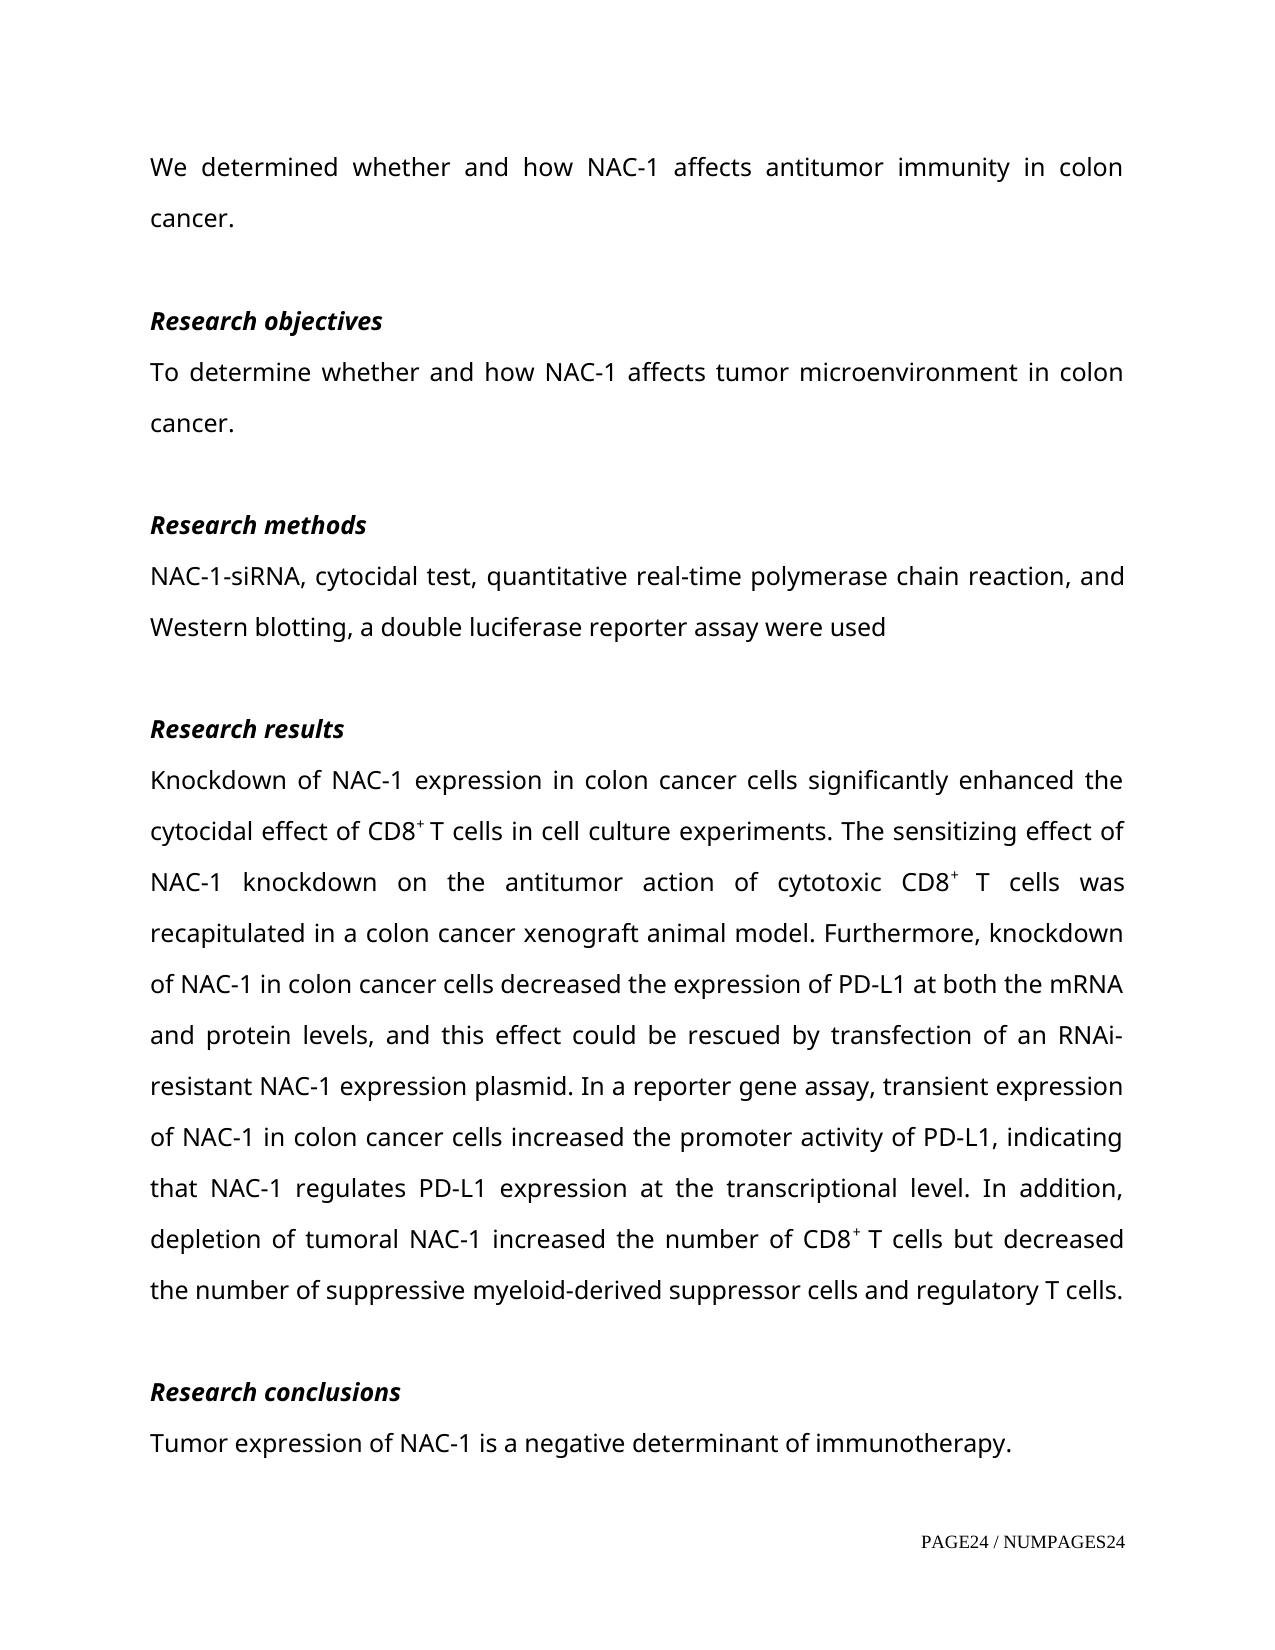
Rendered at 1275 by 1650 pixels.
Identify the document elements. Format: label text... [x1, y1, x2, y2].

text Research results [150, 711, 1125, 746]
text NAC-1-siRNA, cytocidal test, quantitative real-time polymerase chain reaction, and Western blotting, a double luciferase reporter assay were used [150, 558, 1125, 643]
text We determined whether and how NAC-1 affects antitumor immunity in colon cancer. [150, 150, 1125, 235]
text Tumor expression of NAC-1 is a negative determinant of immunotherapy. [150, 1426, 1125, 1460]
text Research methods [150, 507, 1125, 541]
text Research objectives [150, 303, 1125, 337]
text Knockdown of NAC-1 expression in colon cancer cells significantly enhanced the cytocidal effect of CD8+ T cells in cell culture experiments. The sensitizing effect of NAC-1 knockdown on the antitumor action of cytotoxic CD8+ T cells was recapitulated in a colon cancer xenograft animal model. Furthermore, knockdown of NAC-1 in colon cancer cells decreased the expression of PD-L1 at both the mRNA and protein levels, and this effect could be rescued by transfection of an RNAi-resistant NAC-1 expression plasmid. In a reporter gene assay, transient expression of NAC-1 in colon cancer cells increased the promoter activity of PD-L1, indicating that NAC-1 regulates PD-L1 expression at the transcriptional level. In addition, depletion of tumoral NAC-1 increased the number of CD8+ T cells but decreased the number of suppressive myeloid-derived suppressor cells and regulatory T cells. [150, 762, 1125, 1307]
text Research conclusions [150, 1375, 1125, 1409]
text To determine whether and how NAC-1 affects tumor microenvironment in colon cancer. [150, 354, 1125, 439]
